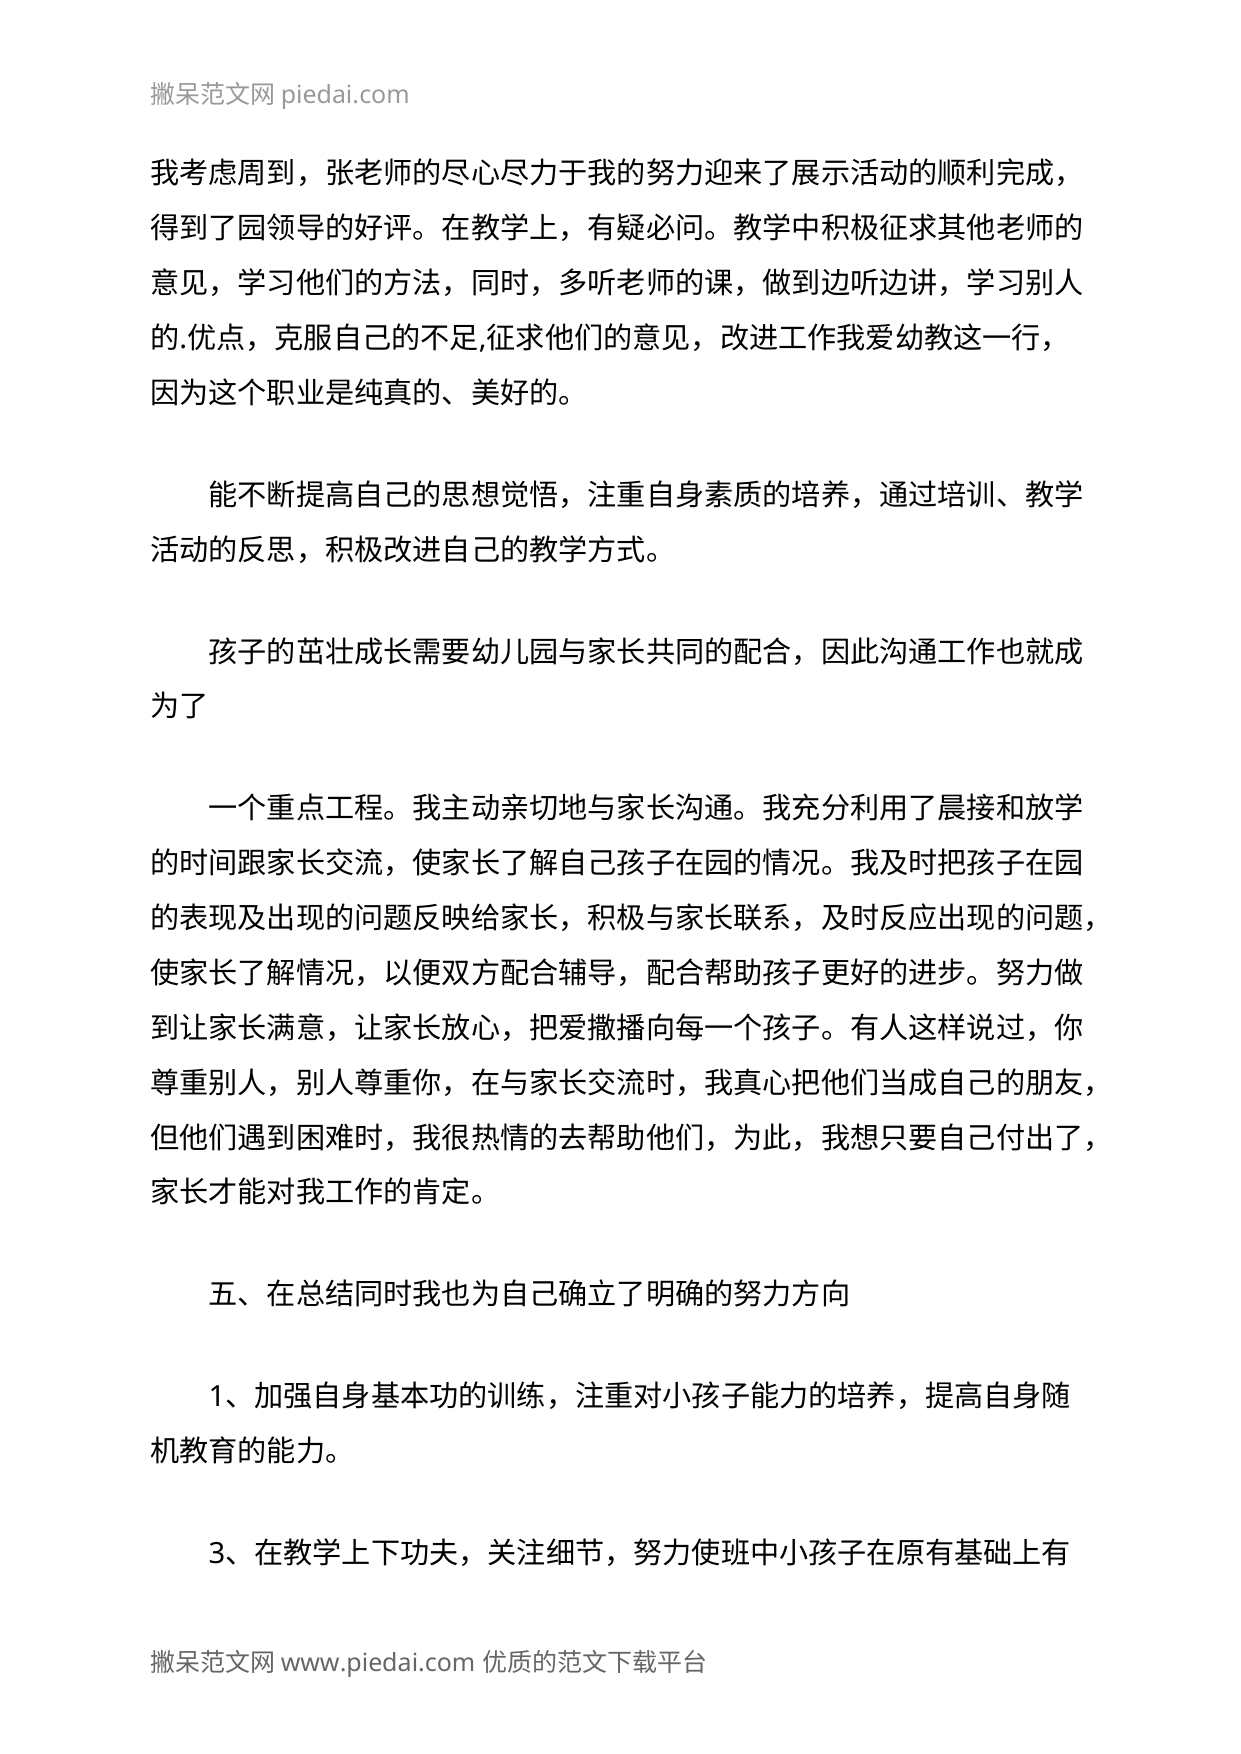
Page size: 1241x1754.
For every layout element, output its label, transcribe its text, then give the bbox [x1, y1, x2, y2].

text 孩子的茁壮成长需要幼儿园与家长共同的配合，因此沟通工作也就成为了 [150, 628, 1090, 725]
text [150, 1529, 1090, 1572]
text 能不断提高自己的思想觉悟，注重自身素质的培养，通过培训、教学活动的反思，积极改进自己的教学方式。 [150, 471, 1090, 569]
text 1、加强自身基本功的训练，注重对小孩子能力的培养，提高自身随机教育的能力。 [150, 1373, 1090, 1470]
text 一个重点工程。我主动亲切地与家长沟通。我充分利用了晨接和放学的时间跟家长交流，使家长了解自己孩子在园的情况。我及时把孩子在园的表现及出现的问题反映给家长，积极与家长联系，及时反应出现的问题，使家长了解情况，以便双方配合辅导，配合帮助孩子更好的进步。努力做到让家长满意，让家长放心，把爱撒播向每一个孩子。有人这样说过，你尊重别人，别人尊重你，在与家长交流时，我真心把他们当成自己的朋友，但他们遇到困难时，我很热情的去帮助他们，为此，我想只要自己付出了，家长才能对我工作的肯定。 [150, 785, 1090, 1211]
text 五、在总结同时我也为自己确立了明确的努力方向 [150, 1271, 1090, 1313]
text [150, 150, 1090, 412]
